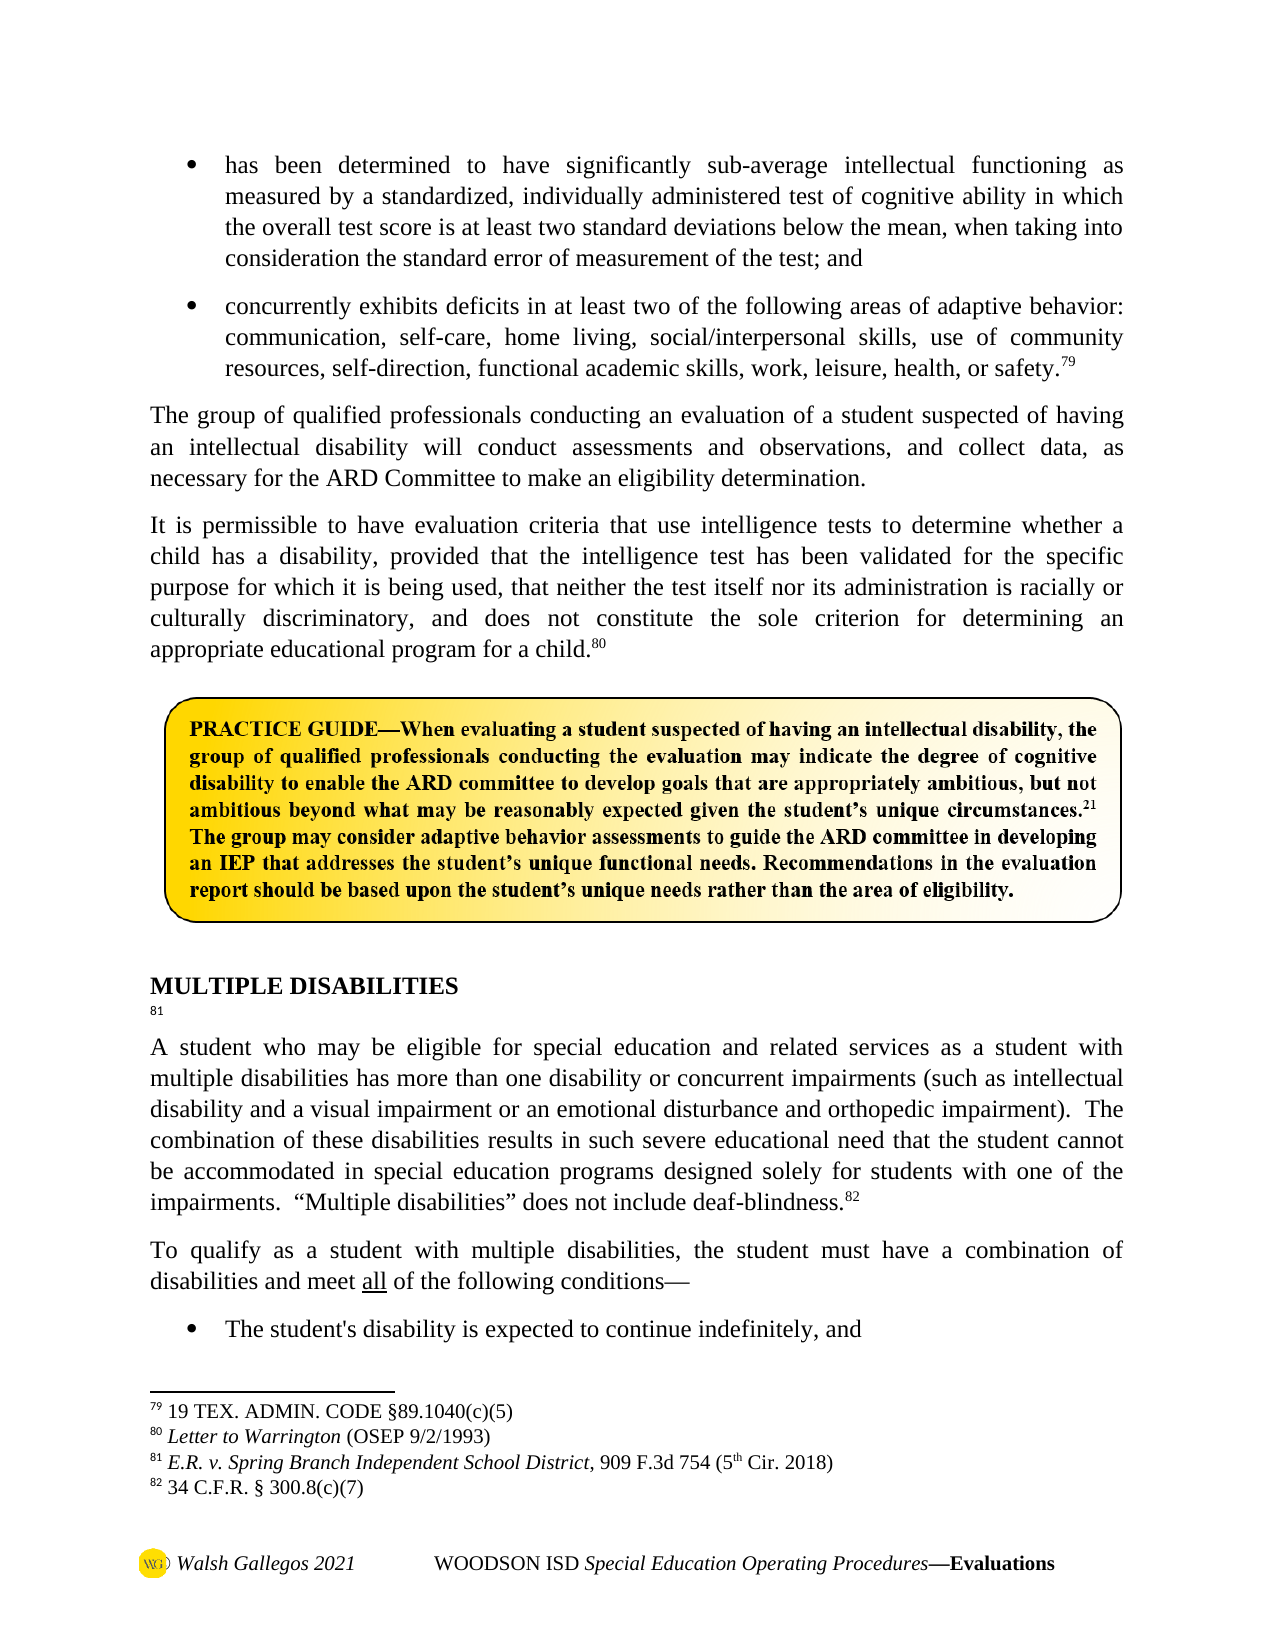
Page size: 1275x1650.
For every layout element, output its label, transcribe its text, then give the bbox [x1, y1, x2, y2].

list concurrently exhibits deficits in at least two of the following areas of adaptive behavior: communication, self-care, home living, social/interpersonal skills, use of community resources, self-direction, functional academic skills, work, leisure, health, or safety. [187, 291, 1125, 382]
text To qualify as a student with multiple disabilities, the student must have a combination of disabilities and meet all of the following conditions— [150, 1235, 1125, 1295]
text The group of qualified professionals conducting an evaluation of a student suspected of having an intellectual disability will conduct assessments and observations, and collect data, as necessary for the ARD Committee to make an eligibility determination. [150, 401, 1125, 491]
list The student's disability is expected to continue indefinitely, and [187, 1314, 1125, 1343]
text A student who may be eligible for special education and related services as a student with multiple disabilities has more than one disability or concurrent impairments (such as intellectual disability and a visual impairment or an emotional disturbance and orthopedic impairment). The combination of these disabilities results in such severe educational need that the student cannot be accommodated in special education programs designed solely for students with one of the impairments. “Multiple disabilities” does not include deaf-blindness. [150, 1032, 1125, 1216]
picture [150, 682, 1125, 938]
list has been determined to have significantly sub-average intellectual functioning as measured by a standardized, individually administered test of cognitive ability in which the overall test score is at least two standard deviations below the mean, when taking into consideration the standard error of measurement of the test; and [187, 150, 1125, 272]
picture [137, 1548, 166, 1577]
text It is permissible to have evaluation criteria that use intelligence tests to determine whether a child has a disability, provided that the intelligence test has been validated for the specific purpose for which it is being used, that neither the test itself nor its administration is racially or culturally discriminatory, and does not constitute the sole criterion for determining an appropriate educational program for a child. [150, 510, 1125, 663]
text MULTIPLE DISABILITIES [150, 971, 1125, 1000]
